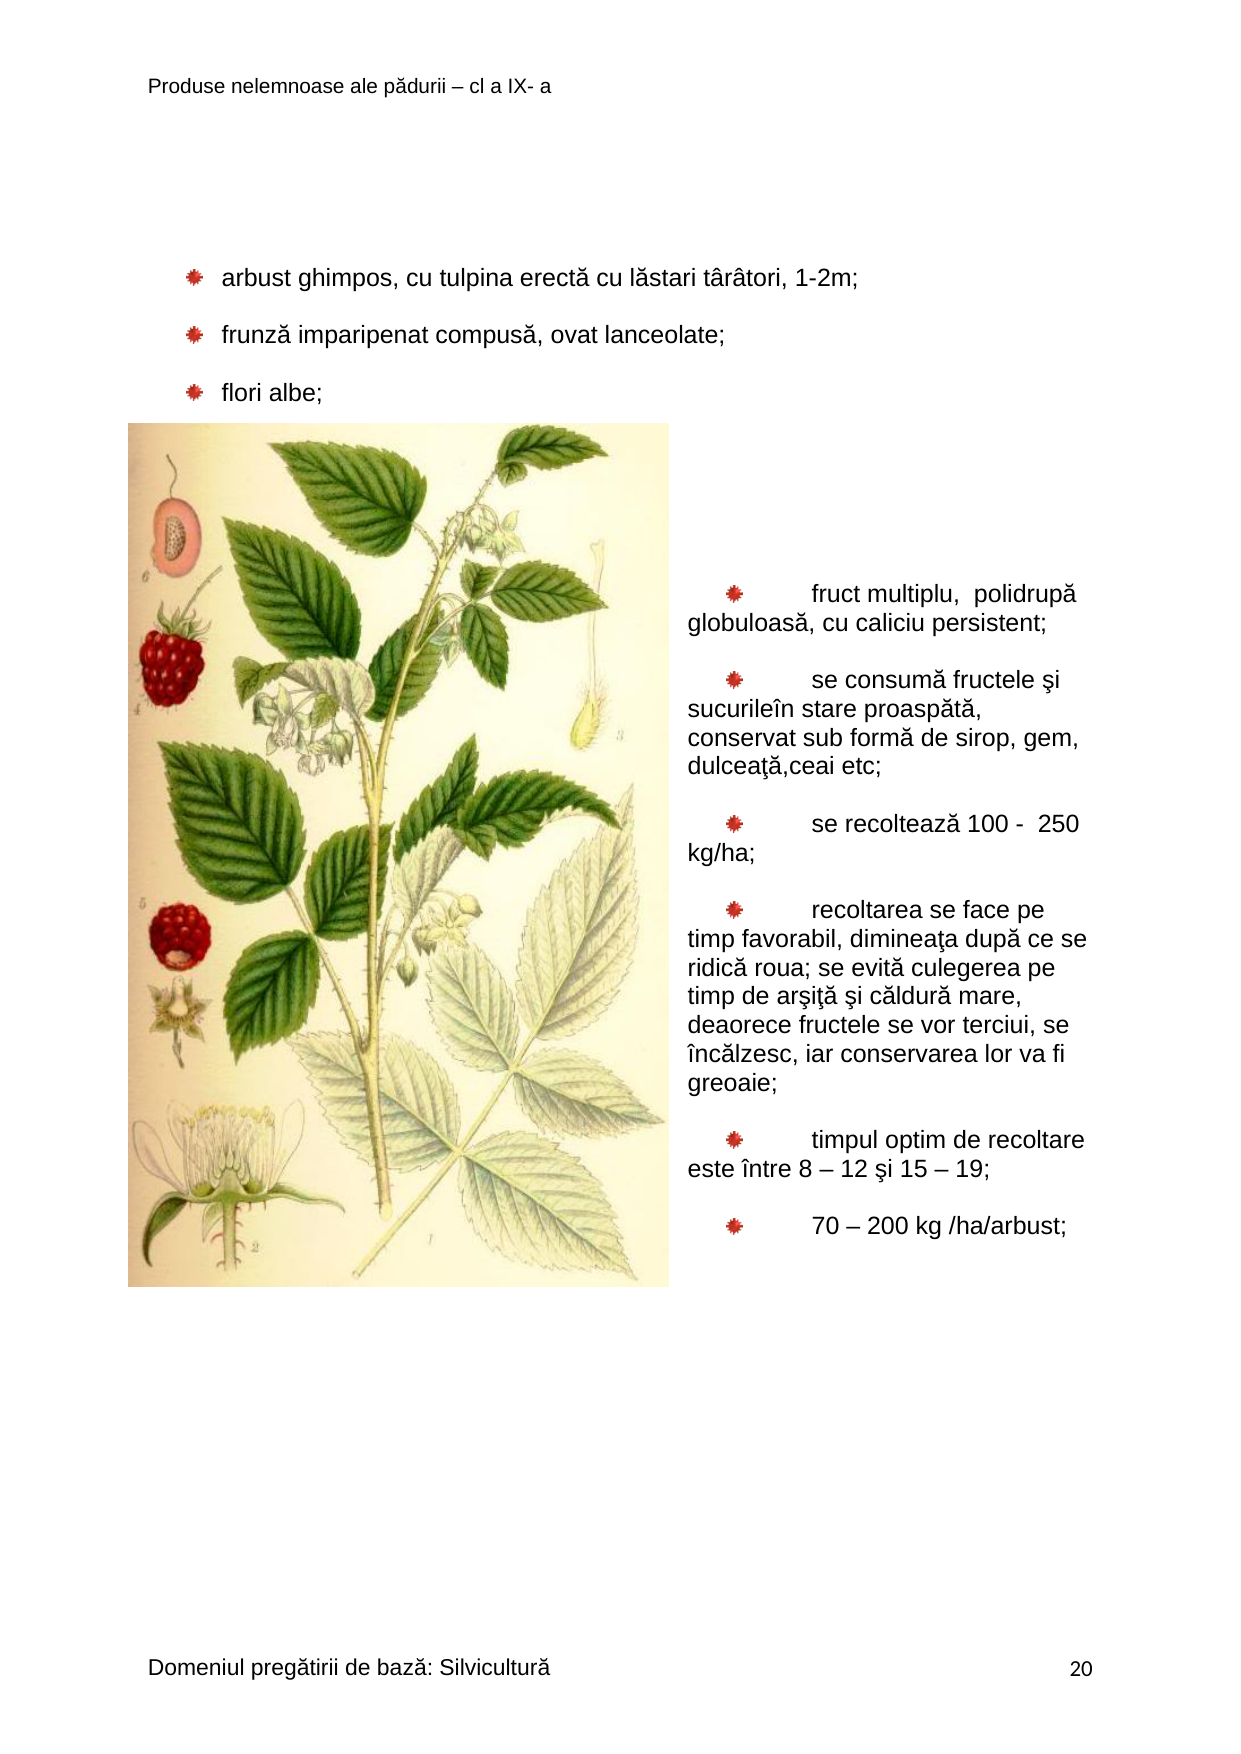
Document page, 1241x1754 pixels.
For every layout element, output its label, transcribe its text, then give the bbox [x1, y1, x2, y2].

list flori albe; [148, 378, 1093, 406]
picture [726, 671, 743, 689]
list recoltarea se face pe timp favorabil, dimineaţa după ce se ridică roua; se evită culegerea pe timp de arşiţă şi căldură mare, deaorece fructele se vor terciui, se încălzesc, iar conservarea lor va fi greoaie; [669, 895, 1093, 1096]
list se recoltează 100 - 250 kg/ha; [669, 809, 1093, 866]
picture [186, 384, 203, 401]
picture [726, 1218, 743, 1235]
picture [726, 585, 743, 603]
picture [726, 901, 743, 919]
picture [186, 269, 203, 286]
list arbust ghimpos, cu tulpina erectă cu lăstari târâtori, 1-2m; [148, 263, 1093, 291]
list 70 – 200 kg /ha/arbust; [669, 1211, 1093, 1240]
picture [726, 1131, 743, 1149]
list timpul optim de recoltare este între 8 – 12 şi 15 – 19; [669, 1125, 1093, 1183]
picture [726, 815, 743, 833]
picture [186, 326, 203, 344]
picture [128, 423, 669, 1287]
list frunză imparipenat compusă, ovat lanceolate; [148, 320, 1093, 349]
list fruct multiplu, polidrupă globuloasă, cu caliciu persistent; [669, 579, 1093, 636]
list se consumă fructele şi sucurileîn stare proaspătă, conservat sub formă de sirop, gem, dulceaţă,ceai etc; [669, 665, 1093, 780]
